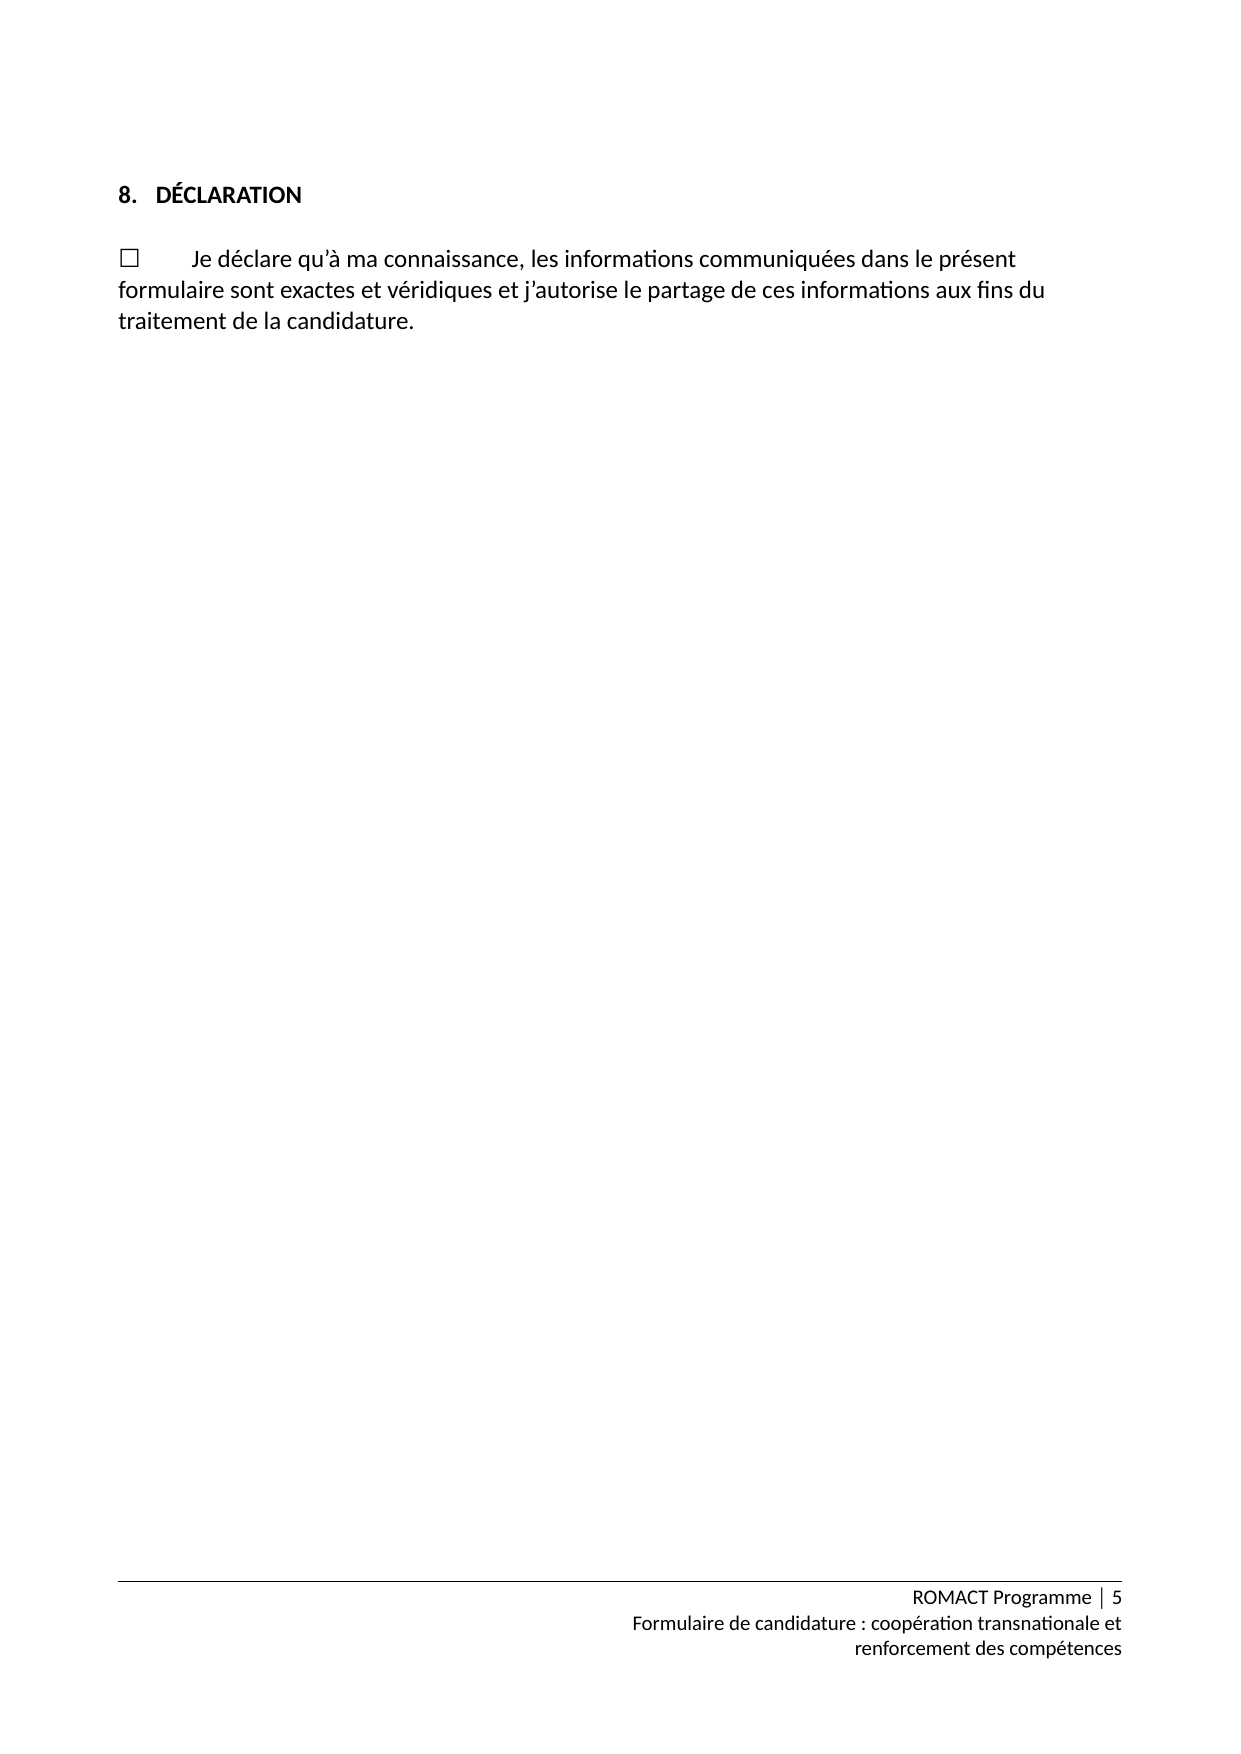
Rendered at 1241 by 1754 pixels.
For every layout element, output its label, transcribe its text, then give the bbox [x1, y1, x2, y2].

list DÉCLARATION [118, 179, 1122, 210]
text ☐ Je déclare qu’à ma connaissance, les informations communiquées dans le présent formulaire sont exactes et véridiques et j’autorise le partage de ces informations aux fins du traitement de la candidature. [118, 240, 1122, 335]
